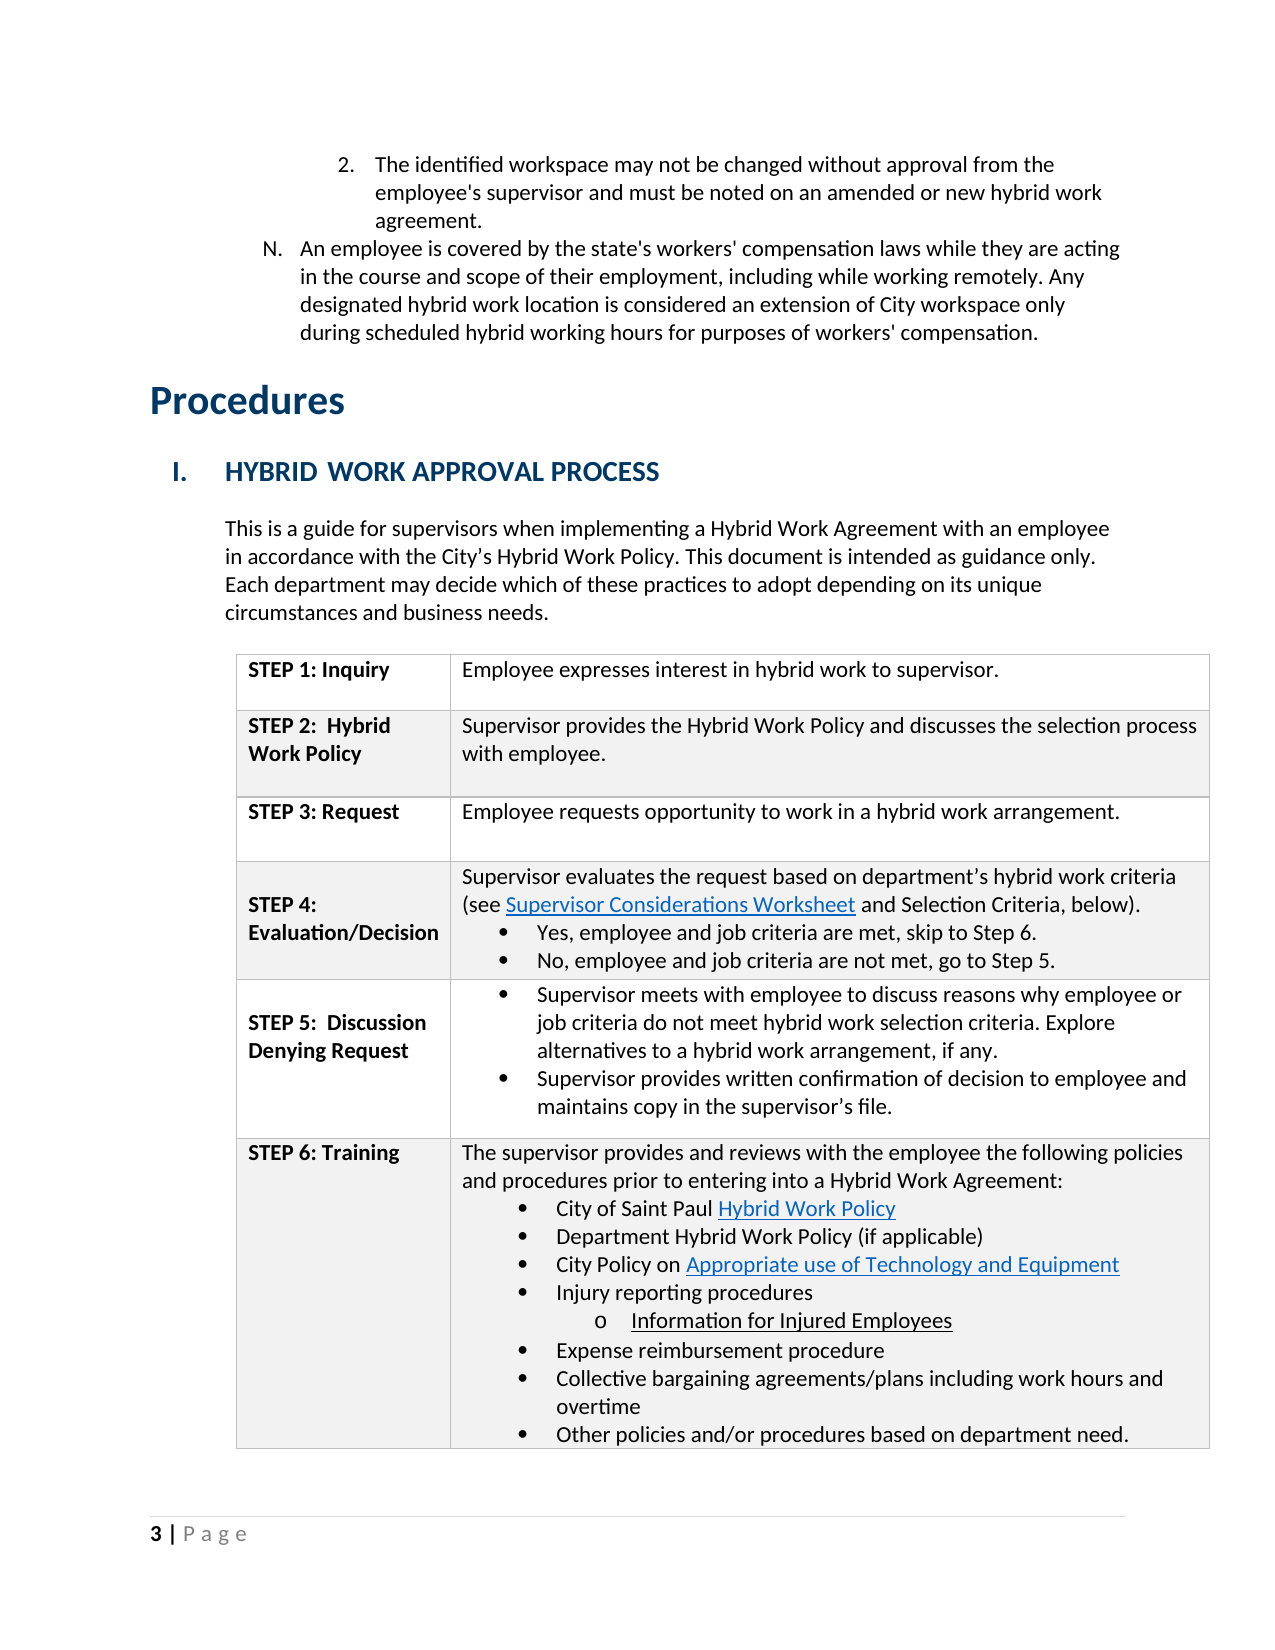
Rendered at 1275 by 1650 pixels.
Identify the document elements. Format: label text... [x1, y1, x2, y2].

list An employee is covered by the state's workers' compensation laws while they are acting in the course and scope of their employment, including while working remotely. Any designated hybrid work location is considered an extension of City workspace only during scheduled hybrid working hours for purposes of workers' compensation. [262, 234, 1125, 346]
subtitle Procedures [150, 374, 1125, 425]
list The identified workspace may not be changed without approval from the employee's supervisor and must be noted on an amended or new hybrid work agreement. [337, 150, 1125, 234]
